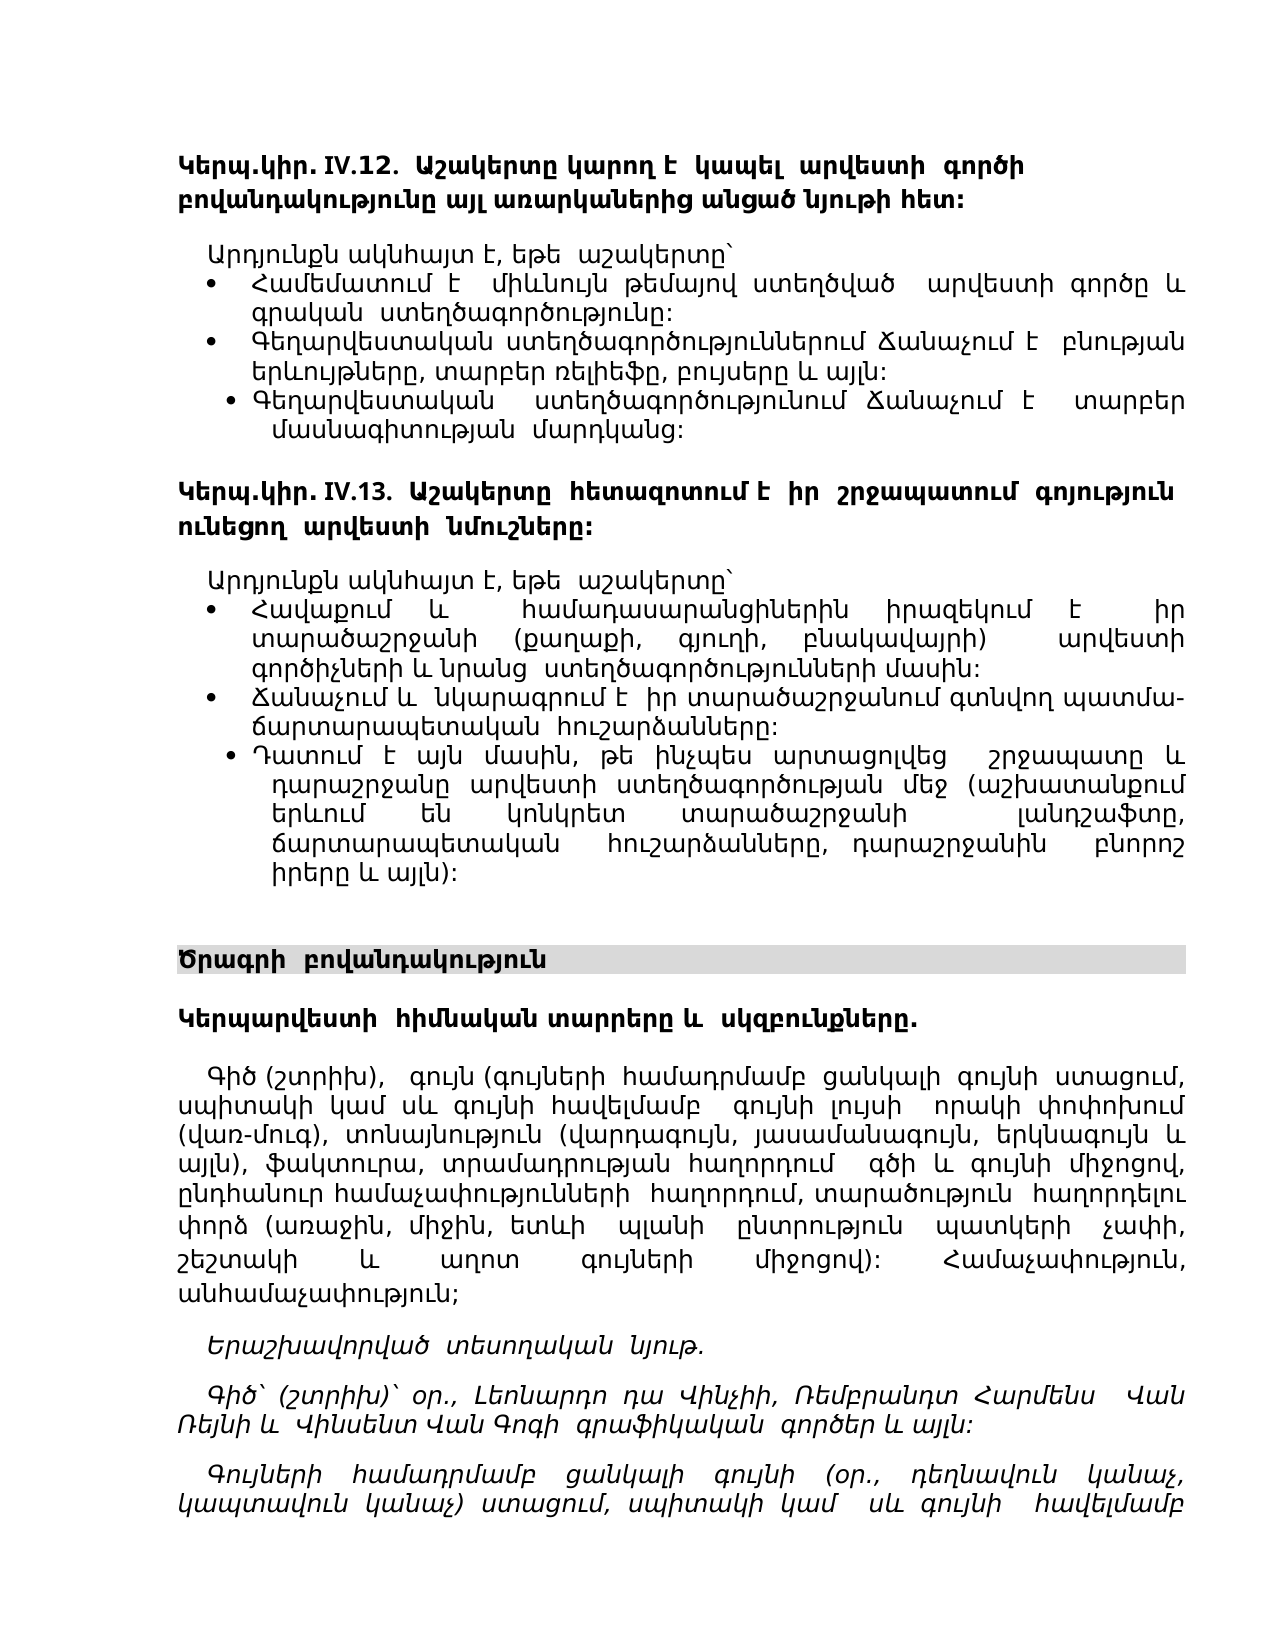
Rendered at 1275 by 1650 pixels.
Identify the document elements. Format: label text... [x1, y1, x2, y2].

list Գեղարվեստական ստեղծագործություններում Ճանաչում է բնության երևույթները, տարբեր ռելիեֆը, բույսերը և այլն: [207, 328, 1186, 386]
text Արդյունքն ակնհայտ է, եթե աշակերտը՝ [177, 240, 1186, 269]
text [177, 1460, 1186, 1518]
text Գիծ (շտրիխ), գույն (գույների համադրմամբ ցանկալի գույնի ստացում, սպիտակի կամ սև գույնի հավելմամբ գույնի լույսի որակի փոփոխում (վառ-մուգ), տոնայնություն (վարդագույն, յասամանագույն, երկնագույն և այլն), ֆակտուրա, տրամադրության հաղորդում գծի և գույնի միջոցով, ընդհանուր համաչափությունների հաղորդում, տարածություն հաղորդելու փորձ (առաջին, միջին, ետևի պլանի ընտրություն պատկերի չափի, շեշտակի և աղոտ գույների միջոցով): Համաչափություն, անհամաչափություն; [177, 1062, 1186, 1310]
text Կերպ.կիր. IV.13. Աշակերտը հետազոտում է իր շրջապատում գոյություն ունեցող արվեստի նմուշները: [177, 473, 1186, 541]
text Գիծ՝ (շտրիխ)՝ օր., Լեոնարդո դա Վինչիի, Ռեմբրանդտ Հարմենս Վան Ռեյնի և Վինսենտ Վան Գոգի գրաֆիկական գործեր և այլն: [177, 1381, 1186, 1439]
list Դատում է այն մասին, թե ինչպես արտացոլվեց շրջապատը և դարաշրջանը արվեստի ստեղծագործության մեջ (աշխատանքում երևում են կոնկրետ տարածաշրջանի լանդշաֆտը, ճարտարապետական հուշարձանները, դարաշրջանին բնորոշ իրերը և այլն): [227, 741, 1186, 887]
text Ծրագրի բովանդակություն [177, 945, 1186, 974]
list Գեղարվեստական ստեղծագործությունում Ճանաչում է տարբեր մասնագիտության մարդկանց: [227, 386, 1186, 444]
list Համեմատում է միևնույն թեմայով ստեղծված արվեստի գործը և գրական ստեղծագործությունը: [207, 269, 1186, 328]
text Կերպ.կիր. IV.12. Աշակերտը կարող է կապել արվեստի գործի բովանդակությունը այլ առարկաներից անցած նյութի հետ: [177, 147, 1186, 215]
text Արդյունքն ակնհայտ է, եթե աշակերտը՝ [177, 566, 1186, 595]
text Երաշխավորված տեսողական նյութ. [177, 1331, 1186, 1360]
text Կերպարվեստի հիմնական տարրերը և սկզբունքները. [177, 1004, 1186, 1033]
list Հավաքում և համադասարանցիներին իրազեկում է իր տարածաշրջանի (քաղաքի, գյուղի, բնակավայրի) արվեստի գործիչների և նրանց ստեղծագործությունների մասին: [207, 595, 1186, 683]
list Ճանաչում և նկարագրում է իր տարածաշրջանում գտնվող պատմա-ճարտարապետական հուշարձանները: [207, 683, 1186, 741]
